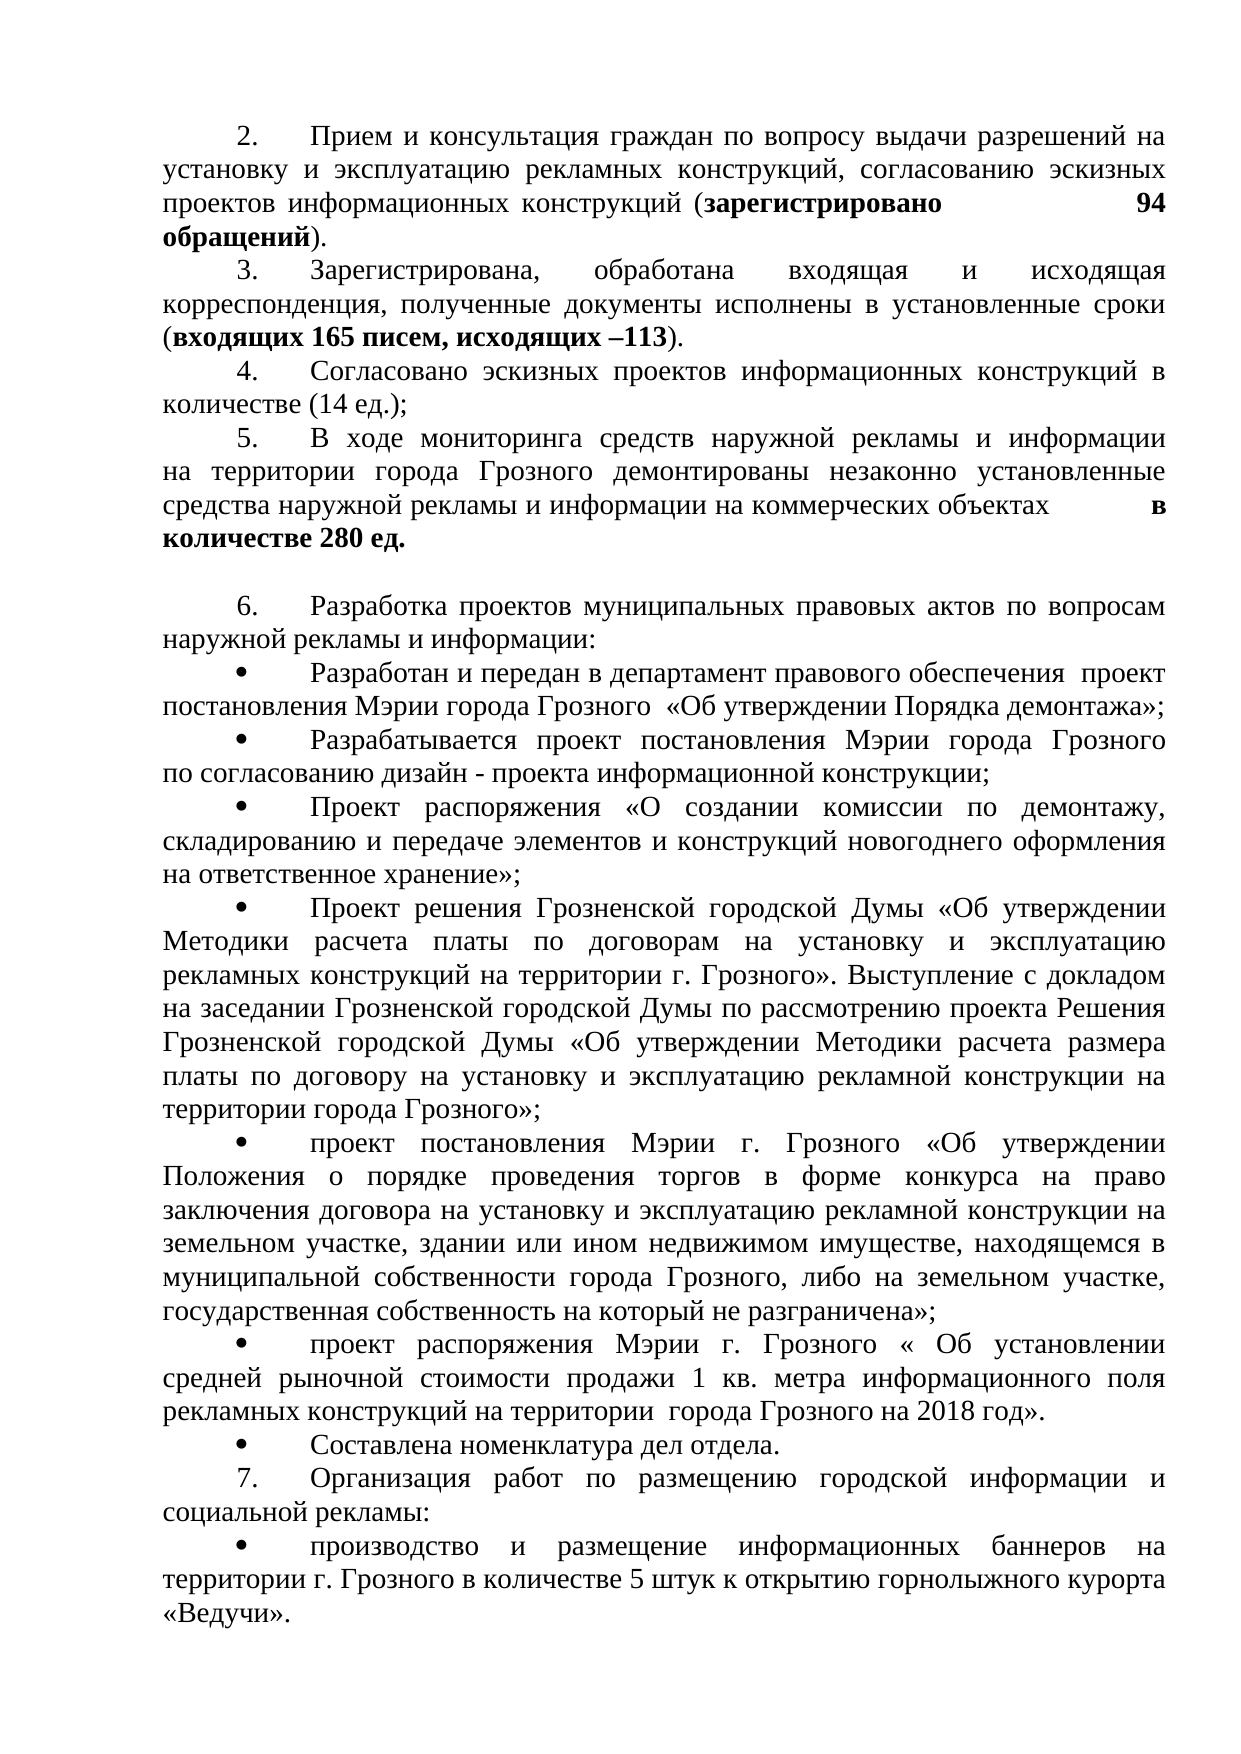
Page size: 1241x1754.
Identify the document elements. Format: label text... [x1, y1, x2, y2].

list Разработан и передан в департамент правового обеспечения проект постановления Мэрии города Грозного «Об утверждении Порядка демонтажа»; [162, 655, 1167, 722]
list Зарегистрирована, обработана входящая и исходящая корреспонденция, полученные документы исполнены в установленные сроки (входящих 165 писем, исходящих –113). [162, 252, 1167, 353]
list Разработка проектов муниципальных правовых актов по вопросам наружной рекламы и информации: [162, 588, 1167, 655]
list Проект распоряжения «О создании комиссии по демонтажу, складированию и передаче элементов и конструкций новогоднего оформления на ответственное хранение»; [162, 789, 1167, 890]
list производство и размещение информационных баннеров на территории г. Грозного в количестве 5 штук к открытию горнолыжного курорта «Ведучи». [162, 1528, 1167, 1628]
list Прием и консультация граждан по вопросу выдачи разрешений на установку и эксплуатацию рекламных конструкций, согласованию эскизных проектов информационных конструкций (зарегистрировано 94 обращений). [162, 118, 1167, 252]
list Составлена номенклатура дел отдела. [162, 1427, 1167, 1461]
list Согласовано эскизных проектов информационных конструкций в количестве (14 ед.); [162, 353, 1167, 420]
list Организация работ по размещению городской информации и социальной рекламы: [162, 1461, 1167, 1528]
list проект постановления Мэрии г. Грозного «Об утверждении Положения о порядке проведения торгов в форме конкурса на право заключения договора на установку и эксплуатацию рекламной конструкции на земельном участке, здании или ином недвижимом имуществе, находящемся в муниципальной собственности города Грозного, либо на земельном участке, государственная собственность на который не разграничена»; [162, 1125, 1167, 1326]
list Разрабатывается проект постановления Мэрии города Грозного по согласованию дизайн - проекта информационной конструкции; [162, 722, 1167, 789]
list Проект решения Грозненской городской Думы «Об утверждении Методики расчета платы по договорам на установку и эксплуатацию рекламных конструкций на территории г. Грозного». Выступление с докладом на заседании Грозненской городской Думы по рассмотрению проекта Решения Грозненской городской Думы «Об утверждении Методики расчета размера платы по договору на установку и эксплуатацию рекламной конструкции на территории города Грозного»; [162, 890, 1167, 1125]
list проект распоряжения Мэрии г. Грозного « Об установлении средней рыночной стоимости продажи 1 кв. метра информационного поля рекламных конструкций на территории города Грозного на 2018 год». [162, 1326, 1167, 1427]
list В ходе мониторинга средств наружной рекламы и информации на территории города Грозного демонтированы незаконно установленные средства наружной рекламы и информации на коммерческих объектах в количестве 280 ед. [162, 420, 1167, 554]
